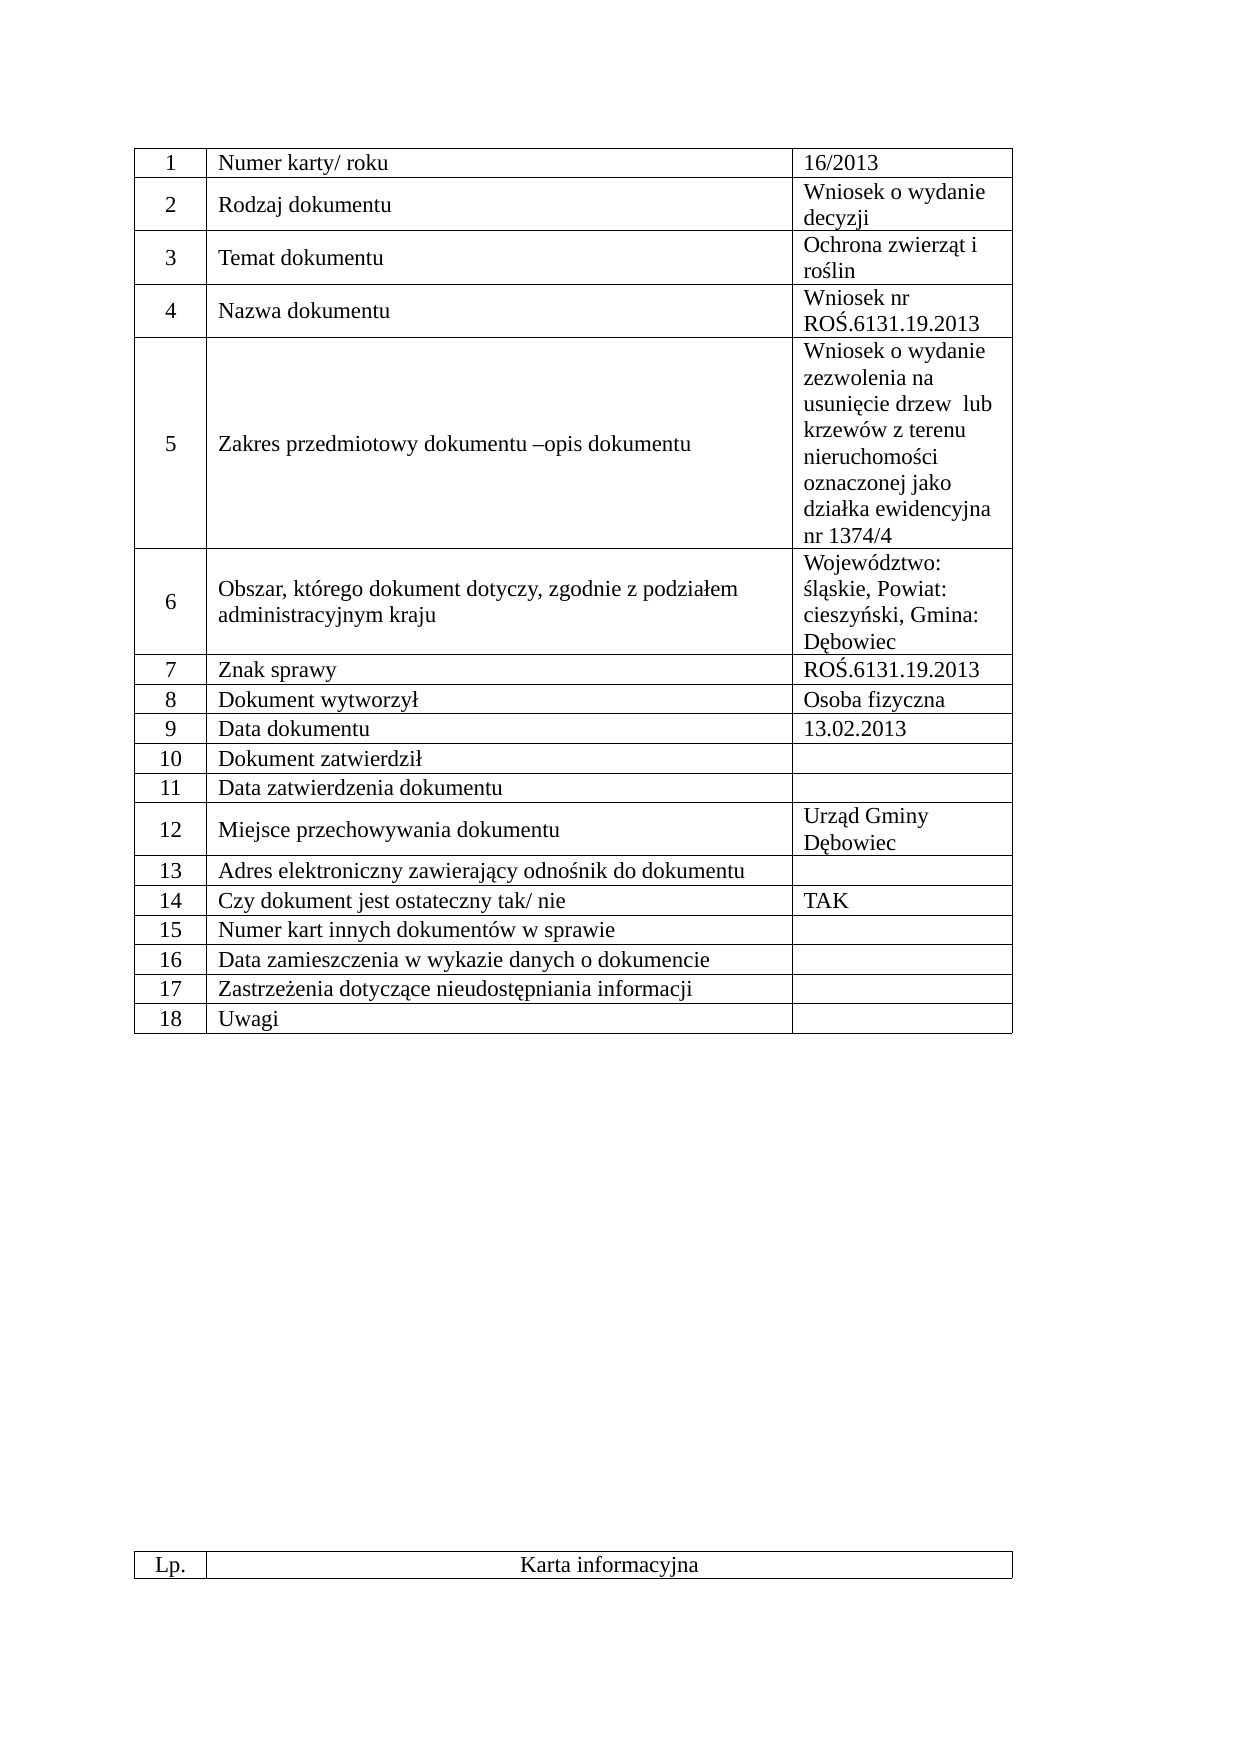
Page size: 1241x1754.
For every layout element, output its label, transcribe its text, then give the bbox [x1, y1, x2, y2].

table_cell [793, 945, 1012, 974]
table_cell Obszar, którego dokument dotyczy, zgodnie z podziałem administracyjnym kraju [207, 549, 792, 654]
table_cell 15 [135, 916, 206, 944]
table_cell Nazwa dokumentu [207, 285, 792, 337]
table_cell Zastrzeżenia dotyczące nieudostępniania informacji [207, 975, 792, 1003]
table_cell 8 [135, 685, 206, 713]
table_cell Ochrona zwierząt i roślin [793, 231, 1012, 284]
table_cell 4 [135, 285, 206, 337]
table_cell Data zamieszczenia w wykazie danych o dokumencie [207, 945, 792, 974]
table_cell Zakres przedmiotowy dokumentu –opis dokumentu [207, 338, 792, 548]
table_cell Województwo: śląskie, Powiat: cieszyński, Gmina: Dębowiec [793, 549, 1012, 654]
table_cell Osoba fizyczna [793, 685, 1012, 713]
table_cell Znak sprawy [207, 655, 792, 684]
table_cell ROŚ.6131.19.2013 [793, 655, 1012, 684]
table_cell Wniosek o wydanie decyzji [793, 178, 1012, 230]
table_cell 7 [135, 655, 206, 684]
table_cell Numer kart innych dokumentów w sprawie [207, 916, 792, 944]
table_cell Adres elektroniczny zawierający odnośnik do dokumentu [207, 856, 792, 885]
table_cell Data dokumentu [207, 714, 792, 743]
table_cell Dokument wytworzył [207, 685, 792, 713]
table_cell Uwagi [207, 1004, 792, 1033]
table_cell 6 [135, 549, 206, 654]
table_cell Dokument zatwierdził [207, 744, 792, 772]
table_cell 1 [135, 149, 206, 177]
table_cell [793, 916, 1012, 944]
table_cell 18 [135, 1004, 206, 1033]
table_cell Czy dokument jest ostateczny tak/ nie [207, 886, 792, 914]
table_cell 12 [135, 803, 206, 855]
table_cell 16 [135, 945, 206, 974]
table_cell 14 [135, 886, 206, 914]
table_cell Data zatwierdzenia dokumentu [207, 774, 792, 802]
table_cell 11 [135, 774, 206, 802]
table_cell 17 [135, 975, 206, 1003]
table_cell 3 [135, 231, 206, 284]
table_cell Miejsce przechowywania dokumentu [207, 803, 792, 855]
table_cell [793, 975, 1012, 1003]
table_cell 16/2013 [793, 149, 1012, 177]
table_cell Numer karty/ roku [207, 149, 792, 177]
table_cell 2 [135, 178, 206, 230]
table_cell TAK [793, 886, 1012, 914]
table_cell Rodzaj dokumentu [207, 178, 792, 230]
table_cell Urząd Gminy Dębowiec [793, 803, 1012, 855]
table_cell [793, 856, 1012, 885]
table_cell [793, 1004, 1012, 1033]
table_cell 13.02.2013 [793, 714, 1012, 743]
table_cell Temat dokumentu [207, 231, 792, 284]
table_cell Wniosek o wydanie zezwolenia na usunięcie drzew lub krzewów z terenu nieruchomości oznaczonej jako działka ewidencyjna nr 1374/4 [793, 338, 1012, 548]
table_cell [793, 744, 1012, 772]
table_cell Wniosek nr ROŚ.6131.19.2013 [793, 285, 1012, 337]
table_header Karta informacyjna [207, 1552, 1012, 1578]
table_cell [793, 774, 1012, 802]
table_cell 5 [135, 338, 206, 548]
table_cell 9 [135, 714, 206, 743]
table_cell 10 [135, 744, 206, 772]
table_header Lp. [135, 1552, 206, 1578]
table_cell 13 [135, 856, 206, 885]
